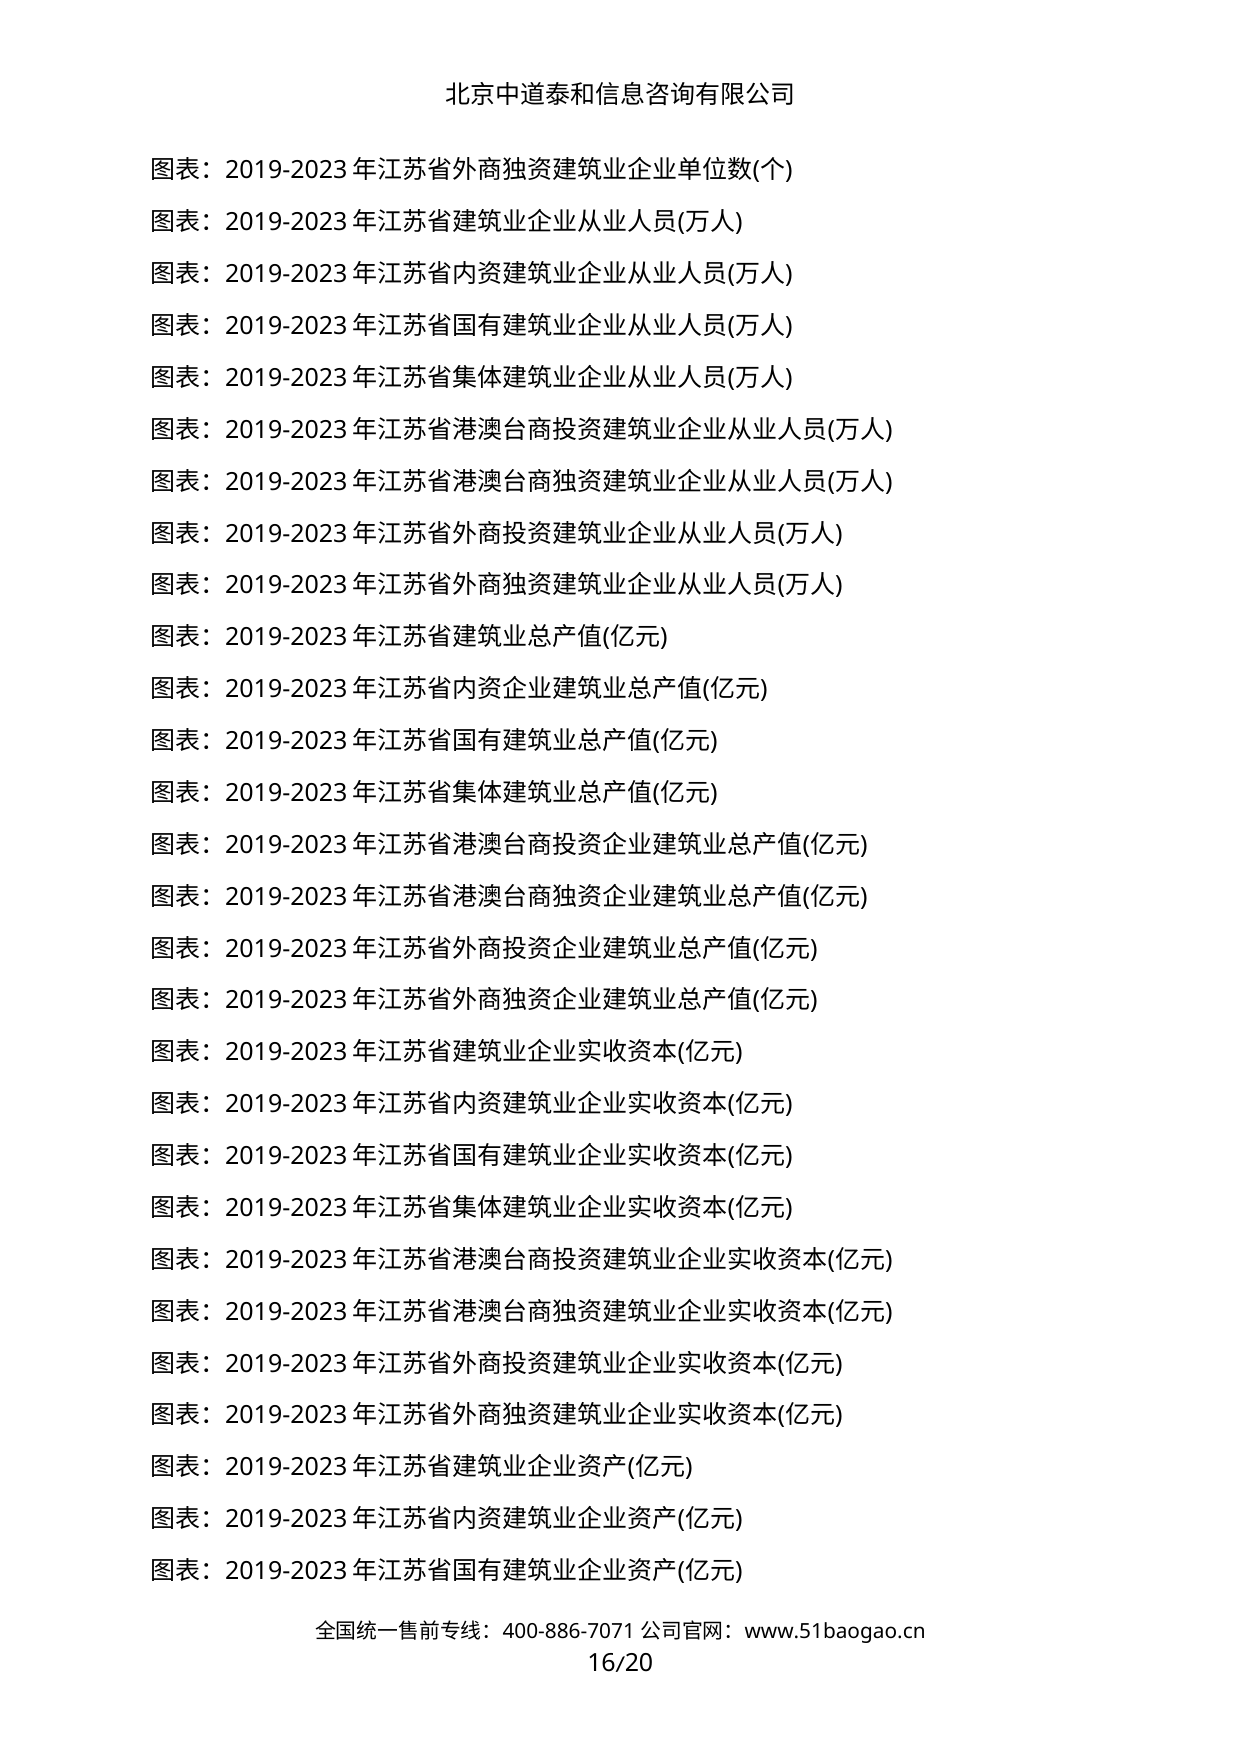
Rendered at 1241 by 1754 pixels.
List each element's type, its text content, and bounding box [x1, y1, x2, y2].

text 图表：2019-2023年江苏省建筑业企业资产(亿元) [150, 1447, 1090, 1483]
text 图表：2019-2023年江苏省国有建筑业总产值(亿元) [150, 721, 1090, 757]
text 图表：2019-2023年江苏省集体建筑业总产值(亿元) [150, 772, 1090, 809]
text 图表：2019-2023年江苏省国有建筑业企业资产(亿元) [150, 1551, 1090, 1587]
text 图表：2019-2023年江苏省港澳台商投资建筑业企业实收资本(亿元) [150, 1239, 1090, 1276]
text 图表：2019-2023年江苏省港澳台商独资建筑业企业实收资本(亿元) [150, 1291, 1090, 1327]
text 图表：2019-2023年江苏省港澳台商投资建筑业企业从业人员(万人) [150, 409, 1090, 446]
text 图表：2019-2023年江苏省外商独资建筑业企业从业人员(万人) [150, 565, 1090, 601]
text 图表：2019-2023年江苏省外商投资建筑业企业实收资本(亿元) [150, 1343, 1090, 1379]
text 图表：2019-2023年江苏省港澳台商独资建筑业企业从业人员(万人) [150, 461, 1090, 497]
text 图表：2019-2023年江苏省外商投资企业建筑业总产值(亿元) [150, 928, 1090, 964]
text 图表：2019-2023年江苏省外商独资企业建筑业总产值(亿元) [150, 980, 1090, 1016]
text 图表：2019-2023年江苏省内资建筑业企业实收资本(亿元) [150, 1084, 1090, 1120]
text 图表：2019-2023年江苏省国有建筑业企业实收资本(亿元) [150, 1136, 1090, 1172]
text 图表：2019-2023年江苏省集体建筑业企业从业人员(万人) [150, 357, 1090, 394]
text 图表：2019-2023年江苏省外商独资建筑业企业实收资本(亿元) [150, 1395, 1090, 1431]
text 图表：2019-2023年江苏省内资建筑业企业从业人员(万人) [150, 254, 1090, 290]
text 图表：2019-2023年江苏省集体建筑业企业实收资本(亿元) [150, 1187, 1090, 1224]
text 图表：2019-2023年江苏省内资建筑业企业资产(亿元) [150, 1499, 1090, 1535]
text 图表：2019-2023年江苏省港澳台商投资企业建筑业总产值(亿元) [150, 824, 1090, 861]
text 图表：2019-2023年江苏省国有建筑业企业从业人员(万人) [150, 306, 1090, 342]
text 图表：2019-2023年江苏省外商投资建筑业企业从业人员(万人) [150, 513, 1090, 549]
text 图表：2019-2023年江苏省内资企业建筑业总产值(亿元) [150, 669, 1090, 705]
text 图表：2019-2023年江苏省建筑业企业从业人员(万人) [150, 202, 1090, 238]
text 图表：2019-2023年江苏省港澳台商独资企业建筑业总产值(亿元) [150, 876, 1090, 912]
text 图表：2019-2023年江苏省外商独资建筑业企业单位数(个) [150, 150, 1090, 186]
text 图表：2019-2023年江苏省建筑业企业实收资本(亿元) [150, 1032, 1090, 1068]
text 图表：2019-2023年江苏省建筑业总产值(亿元) [150, 617, 1090, 653]
